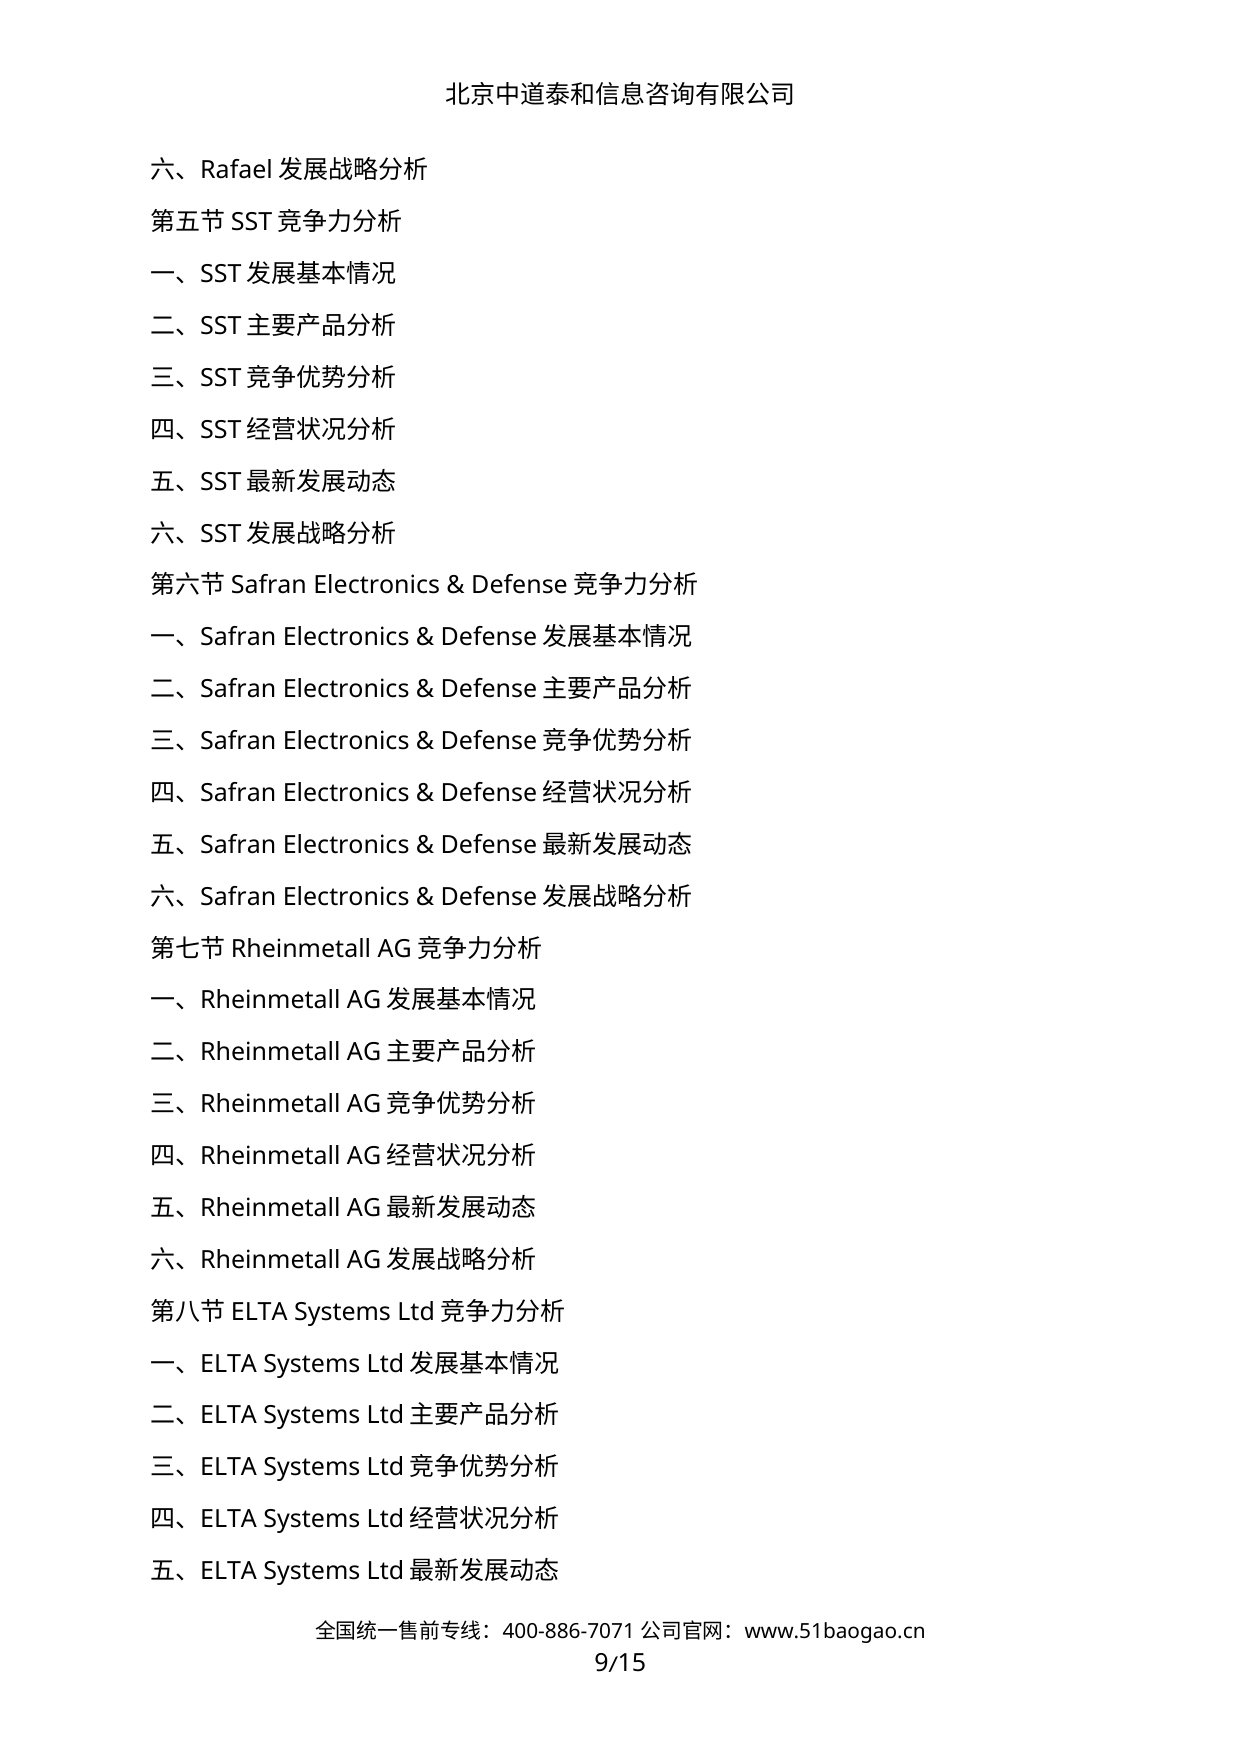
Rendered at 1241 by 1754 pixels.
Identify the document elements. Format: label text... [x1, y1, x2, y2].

text 六、SST发展战略分析 [150, 513, 1090, 549]
text 三、Safran Electronics & Defense竞争优势分析 [150, 721, 1090, 757]
text 四、SST经营状况分析 [150, 409, 1090, 446]
text 第七节 Rheinmetall AG竞争力分析 [150, 928, 1090, 964]
text 一、ELTA Systems Ltd发展基本情况 [150, 1343, 1090, 1379]
text 一、Safran Electronics & Defense发展基本情况 [150, 617, 1090, 653]
text 三、ELTA Systems Ltd竞争优势分析 [150, 1447, 1090, 1483]
text 五、Safran Electronics & Defense最新发展动态 [150, 824, 1090, 861]
text 第六节 Safran Electronics & Defense竞争力分析 [150, 565, 1090, 601]
text 六、Rafael发展战略分析 [150, 150, 1090, 186]
text 二、ELTA Systems Ltd主要产品分析 [150, 1395, 1090, 1431]
text 二、Rheinmetall AG主要产品分析 [150, 1032, 1090, 1068]
text 六、Rheinmetall AG发展战略分析 [150, 1239, 1090, 1276]
text 五、ELTA Systems Ltd最新发展动态 [150, 1551, 1090, 1587]
text 二、SST主要产品分析 [150, 306, 1090, 342]
text 三、SST竞争优势分析 [150, 357, 1090, 394]
text 五、Rheinmetall AG最新发展动态 [150, 1187, 1090, 1224]
text 五、SST最新发展动态 [150, 461, 1090, 497]
text 四、Rheinmetall AG经营状况分析 [150, 1136, 1090, 1172]
text 四、Safran Electronics & Defense经营状况分析 [150, 772, 1090, 809]
text 第八节 ELTA Systems Ltd竞争力分析 [150, 1291, 1090, 1327]
text 一、SST发展基本情况 [150, 254, 1090, 290]
text 四、ELTA Systems Ltd经营状况分析 [150, 1499, 1090, 1535]
text 二、Safran Electronics & Defense主要产品分析 [150, 669, 1090, 705]
text 一、Rheinmetall AG发展基本情况 [150, 980, 1090, 1016]
text 第五节 SST竞争力分析 [150, 202, 1090, 238]
text 六、Safran Electronics & Defense发展战略分析 [150, 876, 1090, 912]
text 三、Rheinmetall AG竞争优势分析 [150, 1084, 1090, 1120]
